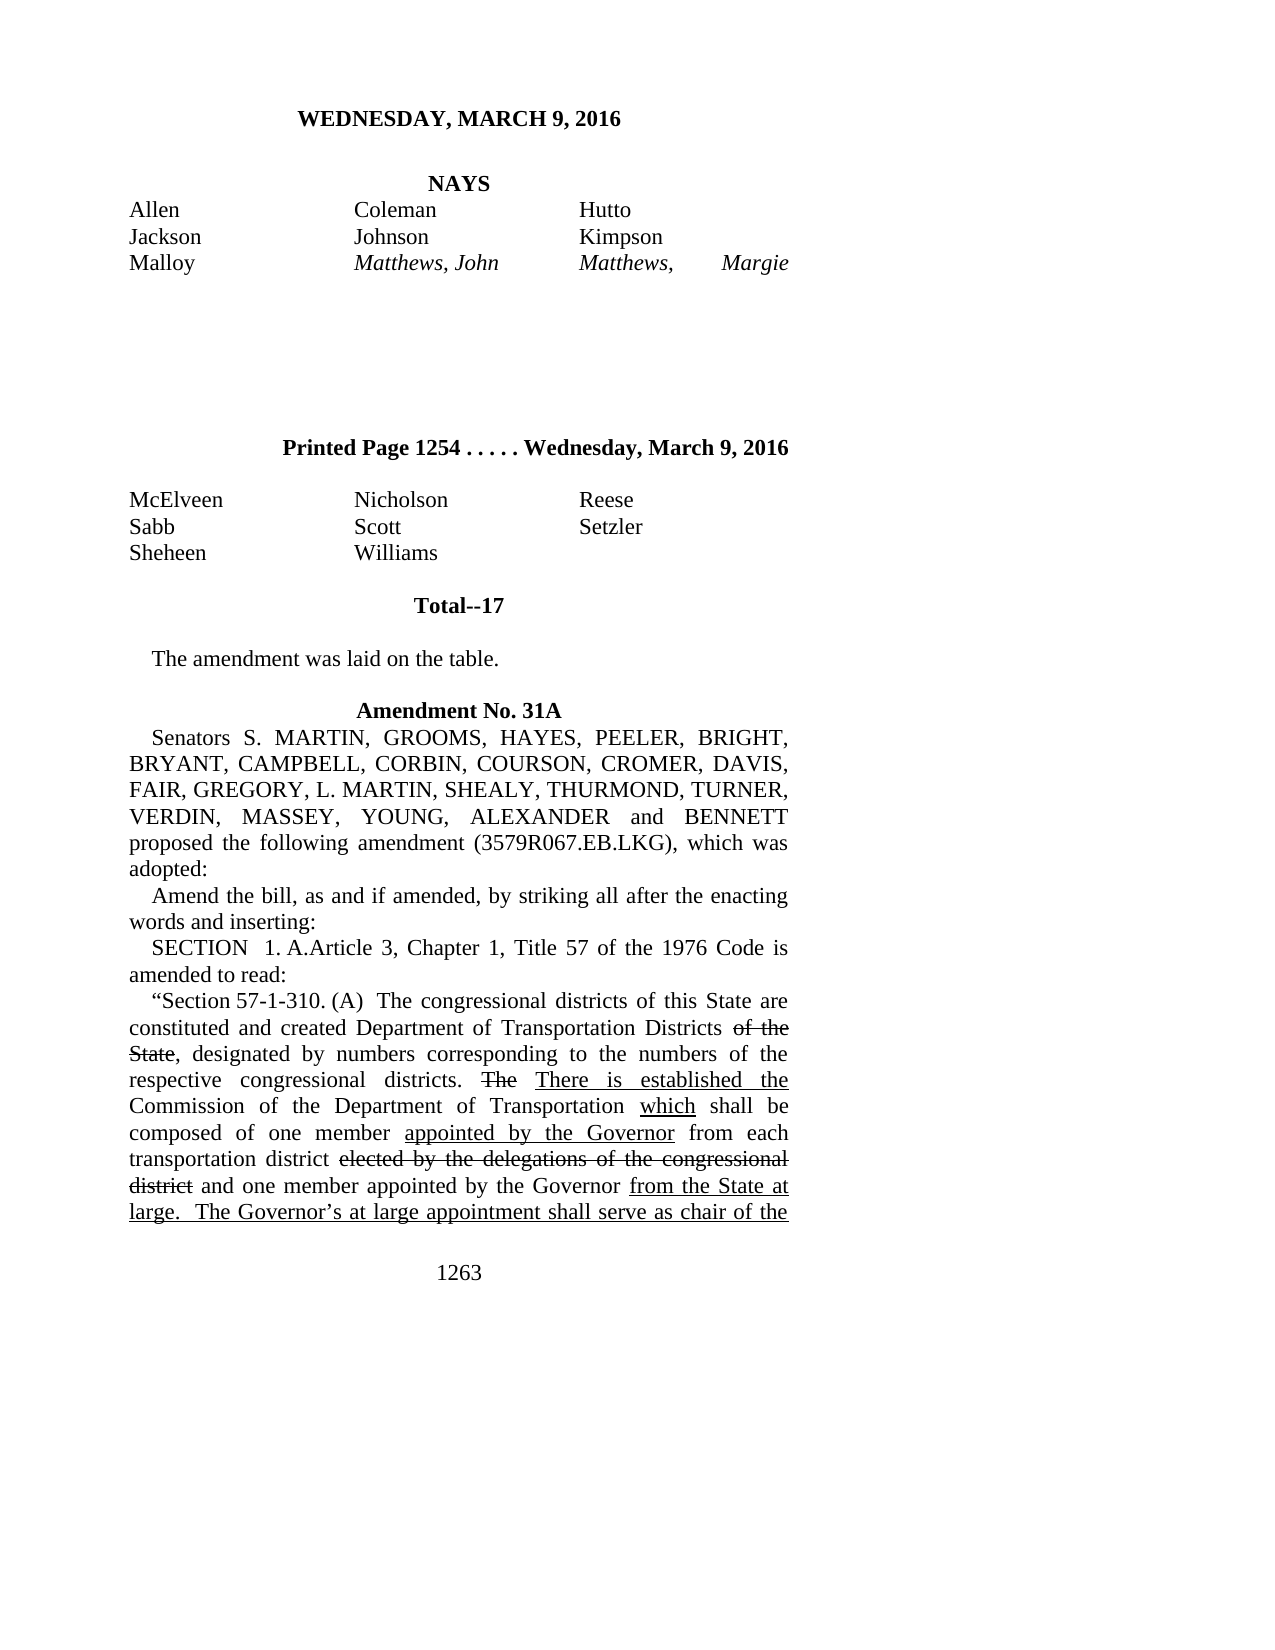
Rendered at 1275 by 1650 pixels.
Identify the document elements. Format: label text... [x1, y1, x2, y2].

text Malloy Matthews, John Matthews, Margie [129, 249, 789, 328]
text McElveen Nicholson Reese [129, 486, 789, 513]
text Amend the bill, as and if amended, by striking all after the enacting words and inserting: [129, 882, 789, 934]
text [129, 987, 789, 1221]
text Jackson Johnson Kimpson [129, 223, 789, 249]
text NAYS [129, 170, 789, 197]
text The amendment was laid on the table. [129, 644, 789, 671]
text Amendment No. 31A [129, 697, 789, 724]
text Sheheen Williams [129, 539, 789, 566]
text SECTION 1. A. Article 3, Chapter 1, Title 57 of the 1976 Code is amended to read: [129, 934, 789, 987]
text Allen Coleman Hutto [129, 197, 789, 223]
text Total--17 [129, 592, 789, 618]
text Sabb Scott Setzler [129, 513, 789, 539]
text Senators S. MARTIN, GROOMS, HAYES, PEELER, BRIGHT, BRYANT, CAMPBELL, CORBIN, COURSON, CROMER, DAVIS, FAIR, GREGORY, L. MARTIN, SHEALY, THURMOND, TURNER, VERDIN, MASSEY, YOUNG, ALEXANDER and BENNETT proposed the following amendment (3579R067.EB.LKG), which was adopted: [129, 724, 789, 882]
text Printed Page 1254 . . . . . Wednesday, March 9, 2016 [129, 434, 789, 460]
